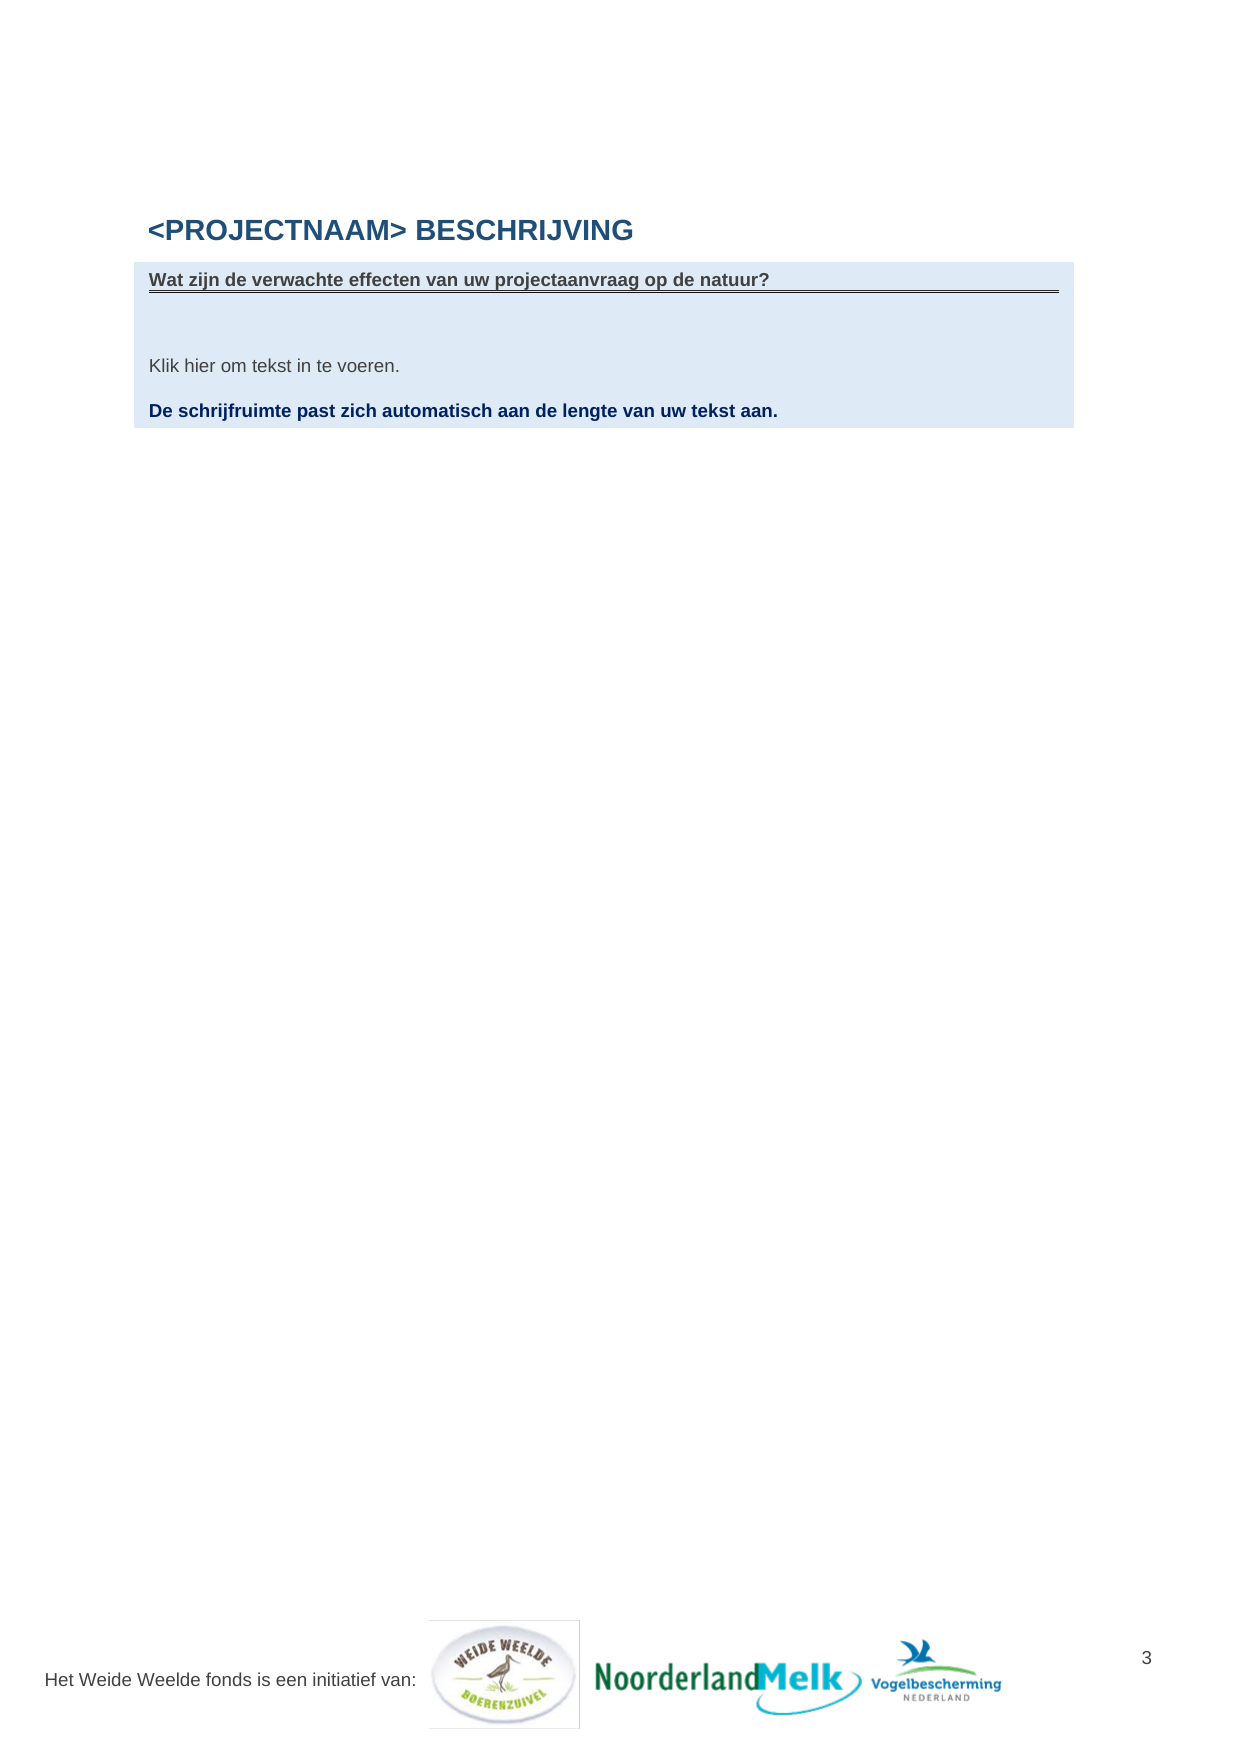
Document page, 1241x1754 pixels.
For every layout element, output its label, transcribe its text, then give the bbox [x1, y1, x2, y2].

picture [428, 1603, 1004, 1738]
text Beschrijving [148, 212, 1090, 246]
